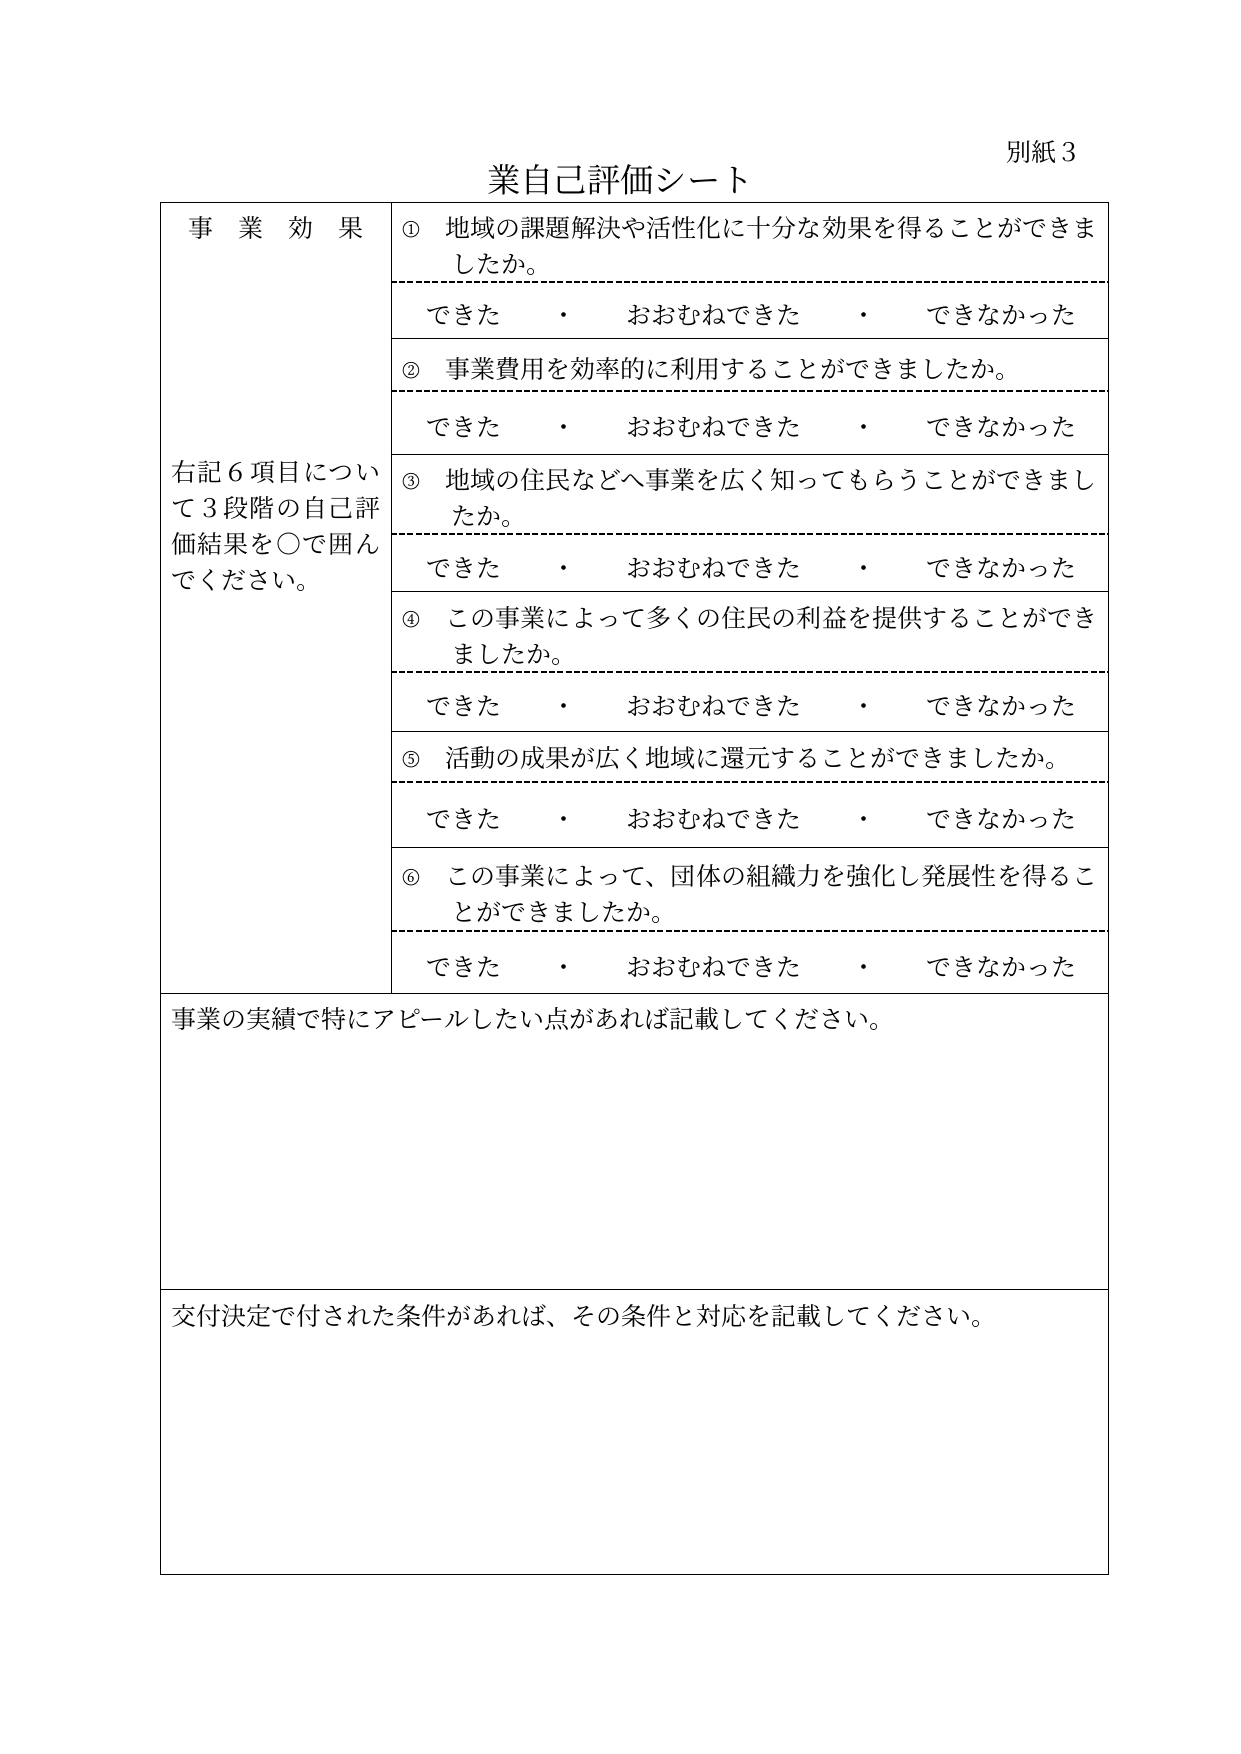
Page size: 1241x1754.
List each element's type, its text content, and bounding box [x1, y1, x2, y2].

text 業自己評価シート [148, 154, 1092, 202]
table_cell ⑤ 活動の成果が広く地域に還元することができましたか。 [392, 732, 1108, 781]
table_cell ④ この事業によって多くの住民の利益を提供することができましたか。 [392, 592, 1108, 671]
table_cell できた ・ おおむねできた ・ できなかった [392, 533, 1108, 591]
table_cell ② 事業費用を効率的に利用することができましたか。 [392, 339, 1108, 390]
table_cell ⑥ この事業によって、団体の組織力を強化し発展性を得ることができましたか。 [392, 848, 1108, 930]
table_cell 事業の実績で特にアピールしたい点があれば記載してください。 [161, 994, 1108, 1289]
table_header 事 業 効 果 右記６項目について３段階の自己評価結果を○で囲んでください。 [161, 203, 391, 993]
table_cell できた ・ おおむねできた ・ できなかった [392, 390, 1108, 454]
table_cell できた ・ おおむねできた ・ できなかった [392, 671, 1108, 731]
table_cell できた ・ おおむねできた ・ できなかった [392, 281, 1108, 338]
table_cell ③ 地域の住民などへ事業を広く知ってもらうことができましたか。 [392, 455, 1108, 533]
table_cell できた ・ おおむねできた ・ できなかった [392, 930, 1108, 993]
table_header ① 地域の課題解決や活性化に十分な効果を得ることができましたか。 [392, 203, 1108, 281]
table_cell 交付決定で付された条件があれば、その条件と対応を記載してください。 [161, 1290, 1108, 1574]
table_cell できた ・ おおむねできた ・ できなかった [392, 781, 1108, 847]
